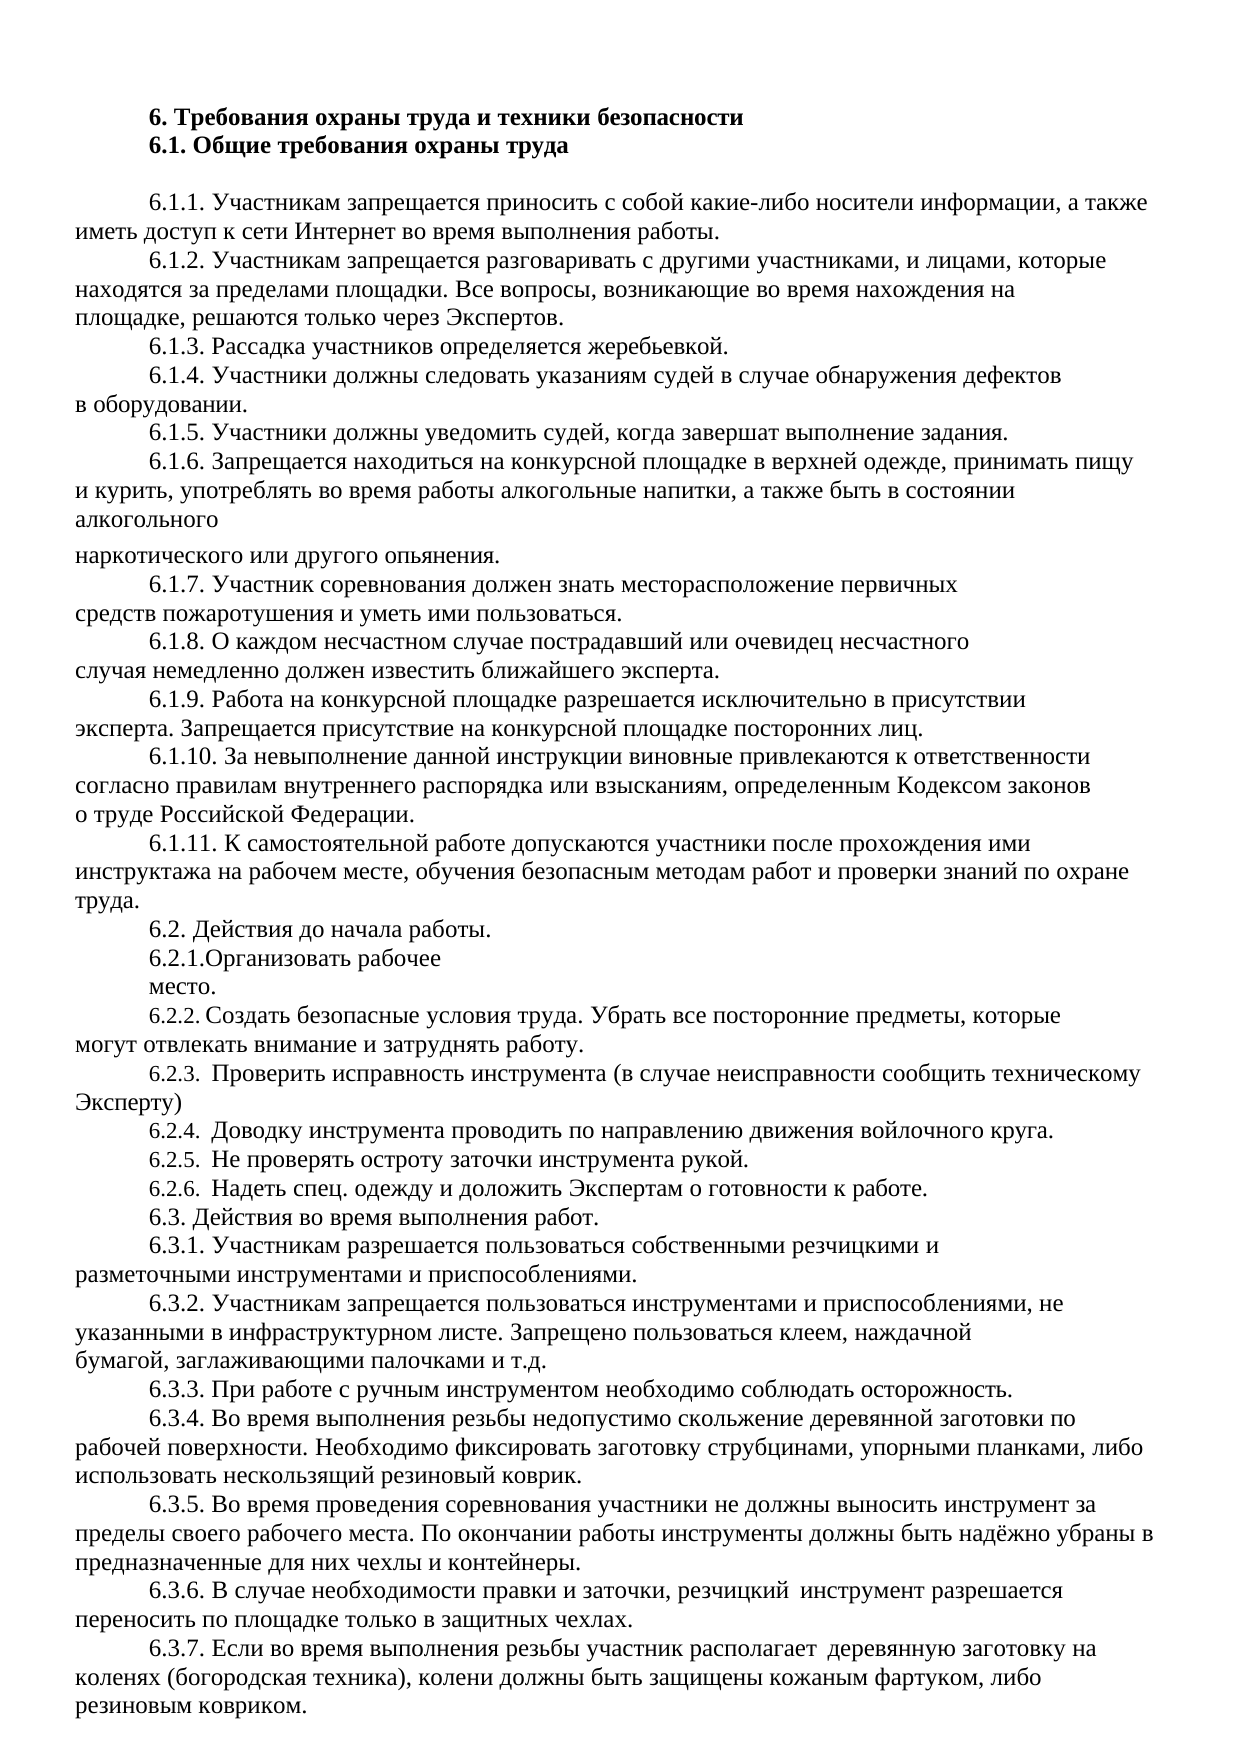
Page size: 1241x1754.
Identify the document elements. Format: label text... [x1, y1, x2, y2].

list Участникам разрешается пользоваться собственными резчицкими и разметочными инструментами и приспособлениями. [75, 1230, 1100, 1288]
list В случае необходимости правки и заточки, резчицкий инструмент разрешается переносить по площадке только в защитных чехлах. [75, 1575, 1064, 1633]
list Действия во время выполнения работ. [149, 1202, 1221, 1230]
list О каждом несчастном случае пострадавший или очевидец несчастного случая немедленно должен известить ближайшего эксперта. [75, 626, 1046, 684]
list Участникам запрещается приносить с собой какие-либо носители информации, а также иметь доступ к сети Интернет во время выполнения работы. [75, 187, 1148, 245]
list Запрещается находиться на конкурсной площадке в верхней одежде, принимать пищу и курить, употреблять во время работы алкогольные напитки, а также быть в состоянии алкогольного [75, 446, 1152, 532]
text наркотического или другого опьянения. [75, 540, 1221, 569]
list Участники должны следовать указаниям судей в случае обнаружения дефектов в оборудовании. [75, 360, 1079, 417]
list Проверить исправность инструмента (в случае неисправности сообщить техническому Эксперту) [75, 1058, 1141, 1115]
list За невыполнение данной инструкции виновные привлекаются к ответственности согласно правилам внутреннего распорядка или взысканиям, определенным Кодексом законов о труде Российской Федерации. [75, 741, 1109, 828]
list Во время проведения соревнования участники не должны выносить инструмент за [149, 1489, 1221, 1518]
list Доводку инструмента проводить по направлению движения войлочного круга. [149, 1115, 1221, 1144]
list Не проверять остроту заточки инструмента рукой. [149, 1144, 1221, 1173]
list К самостоятельной работе допускаются участники после прохождения ими инструктажа на рабочем месте, обучения безопасным методам работ и проверки знаний по охране труда. [75, 828, 1129, 914]
text рабочей поверхности. Необходимо фиксировать заготовку струбцинами, упорными планками, либо использовать нескользящий резиновый коврик. [75, 1432, 1221, 1489]
list При работе с ручным инструментом необходимо соблюдать осторожность. [149, 1374, 1221, 1403]
list Общие требования охраны труда [149, 130, 1221, 159]
list Участники должны уведомить судей, когда завершат выполнение задания. [149, 417, 1221, 446]
list Участникам запрещается пользоваться инструментами и приспособлениями, не указанными в инфраструктурном листе. Запрещено пользоваться клеем, наждачной бумагой, заглаживающими палочками и т.д. [75, 1288, 1072, 1374]
list Участник соревнования должен знать месторасположение первичных средств пожаротушения и уметь ими пользоваться. [75, 569, 1045, 626]
list Во время выполнения резьбы недопустимо скольжение деревянной заготовки по [149, 1403, 1221, 1432]
list Участникам запрещается разговаривать с другими участниками, и лицами, которые находятся за пределами площадки. Все вопросы, возникающие во время нахождения на площадке, решаются только через Экспертов. [75, 245, 1132, 331]
text пределы своего рабочего места. По окончании работы инструменты должны быть надёжно убраны в предназначенные для них чехлы и контейнеры. [75, 1518, 1221, 1575]
list Создать безопасные условия труда. Убрать все посторонние предметы, которые могут отвлекать внимание и затруднять работу. [75, 1000, 1128, 1058]
list Требования охраны труда и техники безопасности [149, 102, 1221, 130]
list Если во время выполнения резьбы участник располагает деревянную заготовку на коленях (богородская техника), колени должны быть защищены кожаным фартуком, либо резиновым ковриком. [75, 1633, 1098, 1719]
list Работа на конкурсной площадке разрешается исключительно в присутствии эксперта. Запрещается присутствие на конкурсной площадке посторонних лиц. [75, 684, 1131, 741]
list Рассадка участников определяется жеребьевкой. [149, 331, 1221, 360]
list Надеть спец. одежду и доложить Экспертам о готовности к работе. [149, 1173, 1221, 1202]
list Действия до начала работы. 6.2.1.Организовать рабочее место. [149, 914, 515, 1000]
